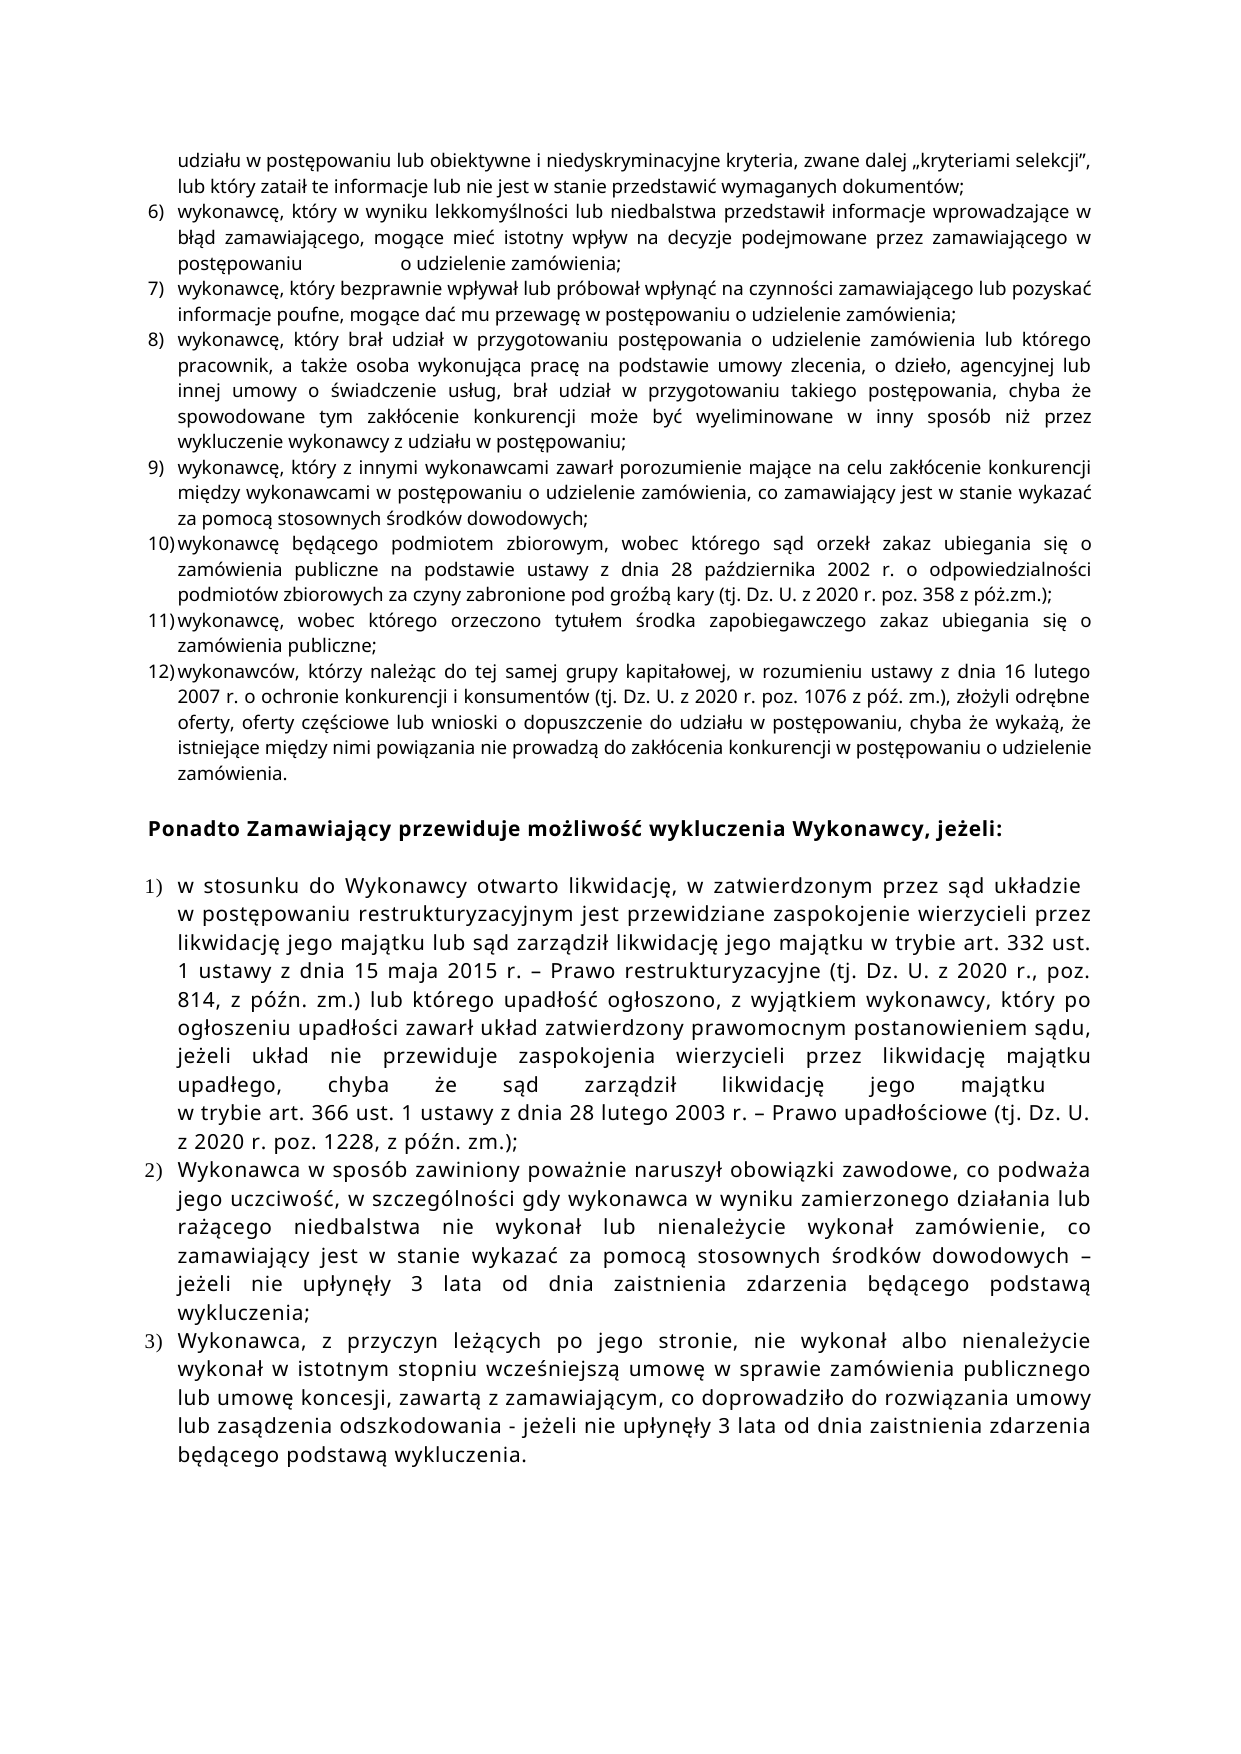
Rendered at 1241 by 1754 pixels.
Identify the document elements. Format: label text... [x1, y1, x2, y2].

list Wykonawca, z przyczyn leżących po jego stronie, nie wykonał albo nienależycie wykonał w istotnym stopniu wcześniejszą umowę w sprawie zamówienia publicznego lub umowę koncesji, zawartą z zamawiającym, co doprowadziło do rozwiązania umowy lub zasądzenia odszkodowania - jeżeli nie upłynęły 3 lata od dnia zaistnienia zdarzenia będącego podstawą wykluczenia. [162, 1326, 1092, 1468]
list wykonawcę, który bezprawnie wpływał lub próbował wpłynąć na czynności zamawiającego lub pozyskać informacje poufne, mogące dać mu przewagę w postępowaniu o udzielenie zamówienia; [148, 275, 1092, 326]
list wykonawcę, wobec którego orzeczono tytułem środka zapobiegawczego zakaz ubiegania się o zamówienia publiczne; [148, 607, 1092, 658]
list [148, 148, 1092, 199]
list wykonawcę, który z innymi wykonawcami zawarł porozumienie mające na celu zakłócenie konkurencji między wykonawcami w postępowaniu o udzielenie zamówienia, co zamawiający jest w stanie wykazać za pomocą stosownych środków dowodowych; [148, 454, 1092, 531]
list wykonawców, którzy należąc do tej samej grupy kapitałowej, w rozumieniu ustawy z dnia 16 lutego 2007 r. o ochronie konkurencji i konsumentów (tj. Dz. U. z 2020 r. poz. 1076 z póź. zm.), złożyli odrębne oferty, oferty częściowe lub wnioski o dopuszczenie do udziału w postępowaniu, chyba że wykażą, że istniejące między nimi powiązania nie prowadzą do zakłócenia konkurencji w postępowaniu o udzielenie zamówienia. [148, 658, 1092, 786]
text Ponadto Zamawiający przewiduje możliwość wykluczenia Wykonawcy, jeżeli: [148, 814, 1092, 843]
list w stosunku do Wykonawcy otwarto likwidację, w zatwierdzonym przez sąd układzie w postępowaniu restrukturyzacyjnym jest przewidziane zaspokojenie wierzycieli przez likwidację jego majątku lub sąd zarządził likwidację jego majątku w trybie art. 332 ust. 1 ustawy z dnia 15 maja 2015 r. – Prawo restrukturyzacyjne (tj. Dz. U. z 2020 r., poz. 814, z późn. zm.) lub którego upadłość ogłoszono, z wyjątkiem wykonawcy, który po ogłoszeniu upadłości zawarł układ zatwierdzony prawomocnym postanowieniem sądu, jeżeli układ nie przewiduje zaspokojenia wierzycieli przez likwidację majątku upadłego, chyba że sąd zarządził likwidację jego majątku w trybie art. 366 ust. 1 ustawy z dnia 28 lutego 2003 r. – Prawo upadłościowe (tj. Dz. U. z 2020 r. poz. 1228, z późn. zm.); [162, 871, 1092, 1155]
list Wykonawca w sposób zawiniony poważnie naruszył obowiązki zawodowe, co podważa jego uczciwość, w szczególności gdy wykonawca w wyniku zamierzonego działania lub rażącego niedbalstwa nie wykonał lub nienależycie wykonał zamówienie, co zamawiający jest w stanie wykazać za pomocą stosownych środków dowodowych – jeżeli nie upłynęły 3 lata od dnia zaistnienia zdarzenia będącego podstawą wykluczenia; [162, 1155, 1092, 1326]
list wykonawcę, który w wyniku lekkomyślności lub niedbalstwa przedstawił informacje wprowadzające w błąd zamawiającego, mogące mieć istotny wpływ na decyzje podejmowane przez zamawiającego w postępowaniu o udzielenie zamówienia; [148, 199, 1092, 275]
list wykonawcę będącego podmiotem zbiorowym, wobec którego sąd orzekł zakaz ubiegania się o zamówienia publiczne na podstawie ustawy z dnia 28 października 2002 r. o odpowiedzialności podmiotów zbiorowych za czyny zabronione pod groźbą kary (tj. Dz. U. z 2020 r. poz. 358 z póż.zm.); [148, 531, 1092, 607]
list wykonawcę, który brał udział w przygotowaniu postępowania o udzielenie zamówienia lub którego pracownik, a także osoba wykonująca pracę na podstawie umowy zlecenia, o dzieło, agencyjnej lub innej umowy o świadczenie usług, brał udział w przygotowaniu takiego postępowania, chyba że spowodowane tym zakłócenie konkurencji może być wyeliminowane w inny sposób niż przez wykluczenie wykonawcy z udziału w postępowaniu; [148, 326, 1092, 454]
